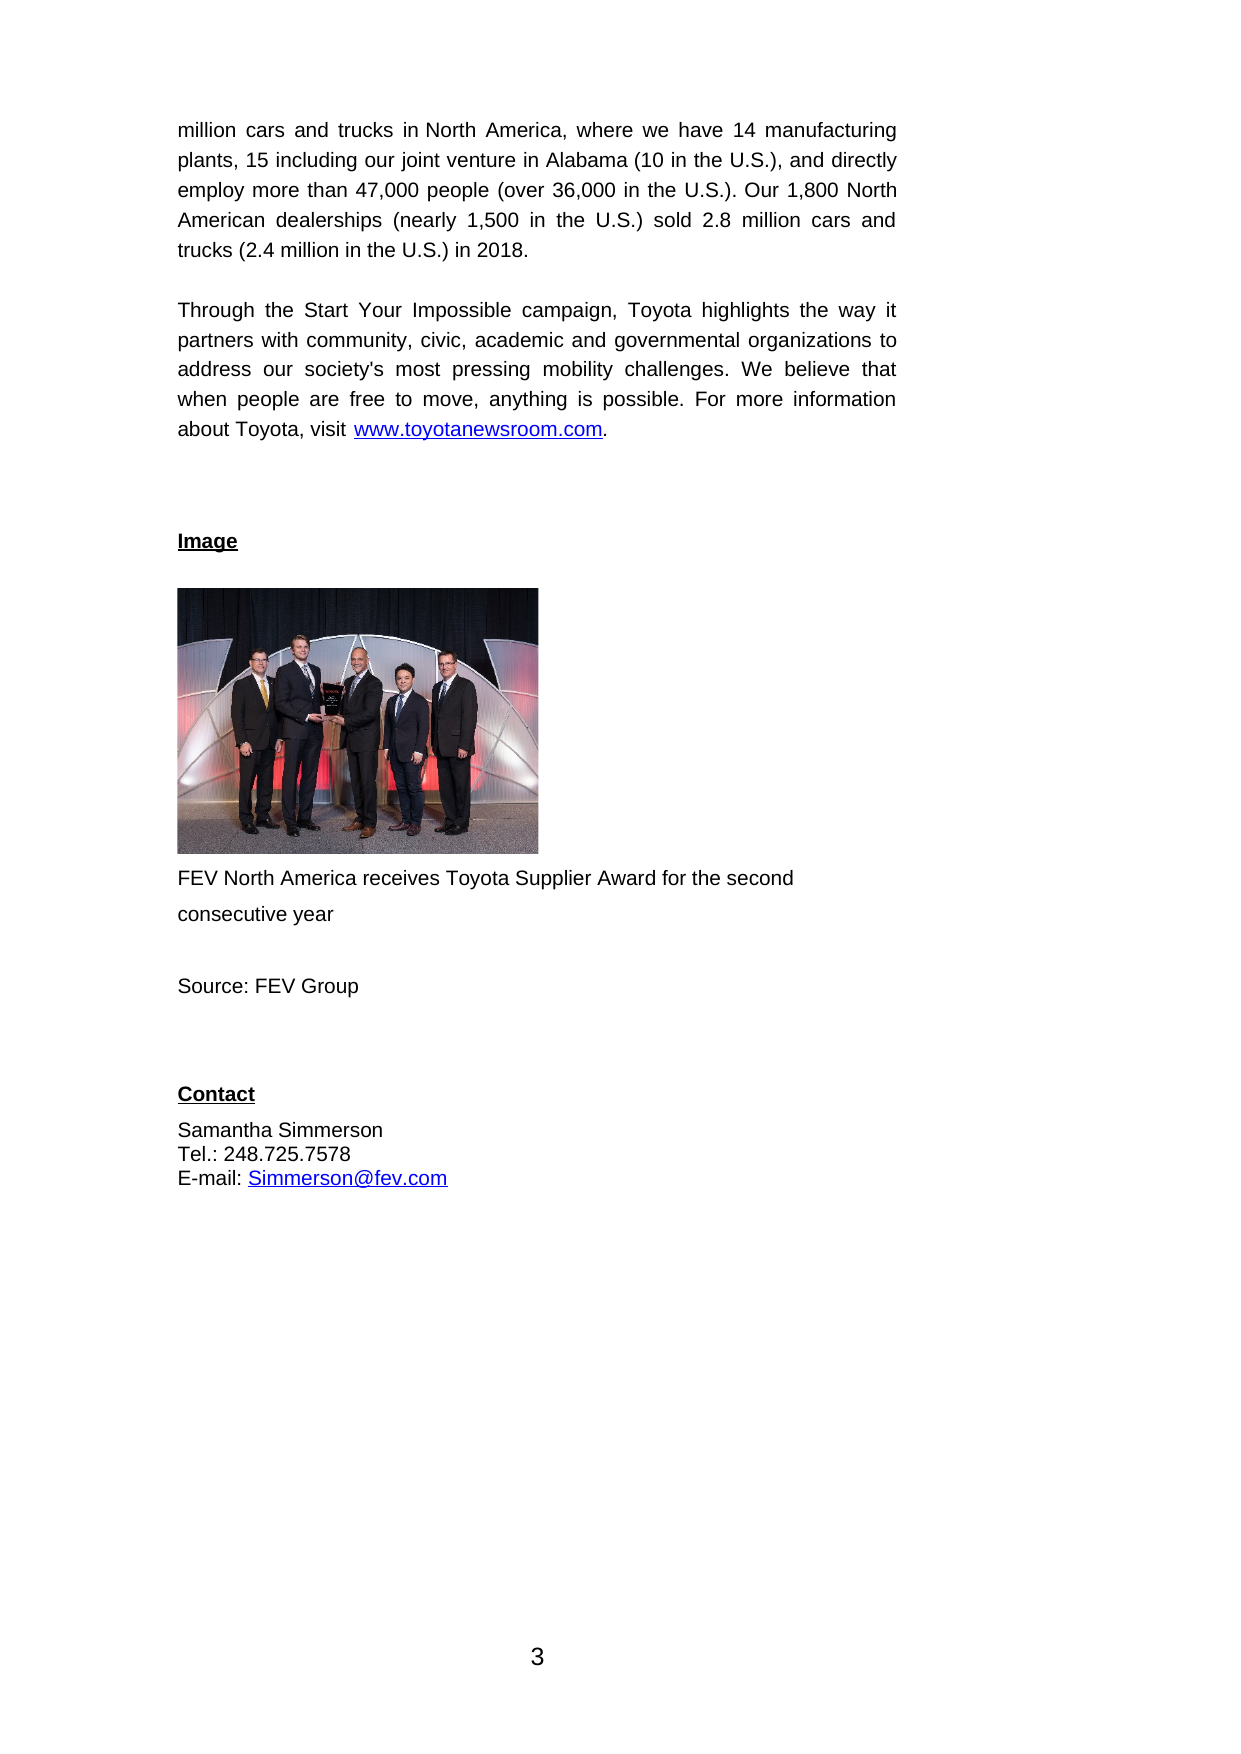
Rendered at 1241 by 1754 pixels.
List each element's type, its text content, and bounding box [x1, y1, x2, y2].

text Samantha Simmerson [177, 1117, 898, 1141]
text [177, 118, 898, 489]
text Source: FEV Group [177, 938, 898, 998]
picture [177, 588, 539, 854]
text E-mail: Simmerson@fev.com [177, 1165, 898, 1189]
text Contact [177, 1082, 898, 1106]
text Image [177, 528, 898, 552]
text Tel.: 248.725.7578 [177, 1141, 898, 1165]
